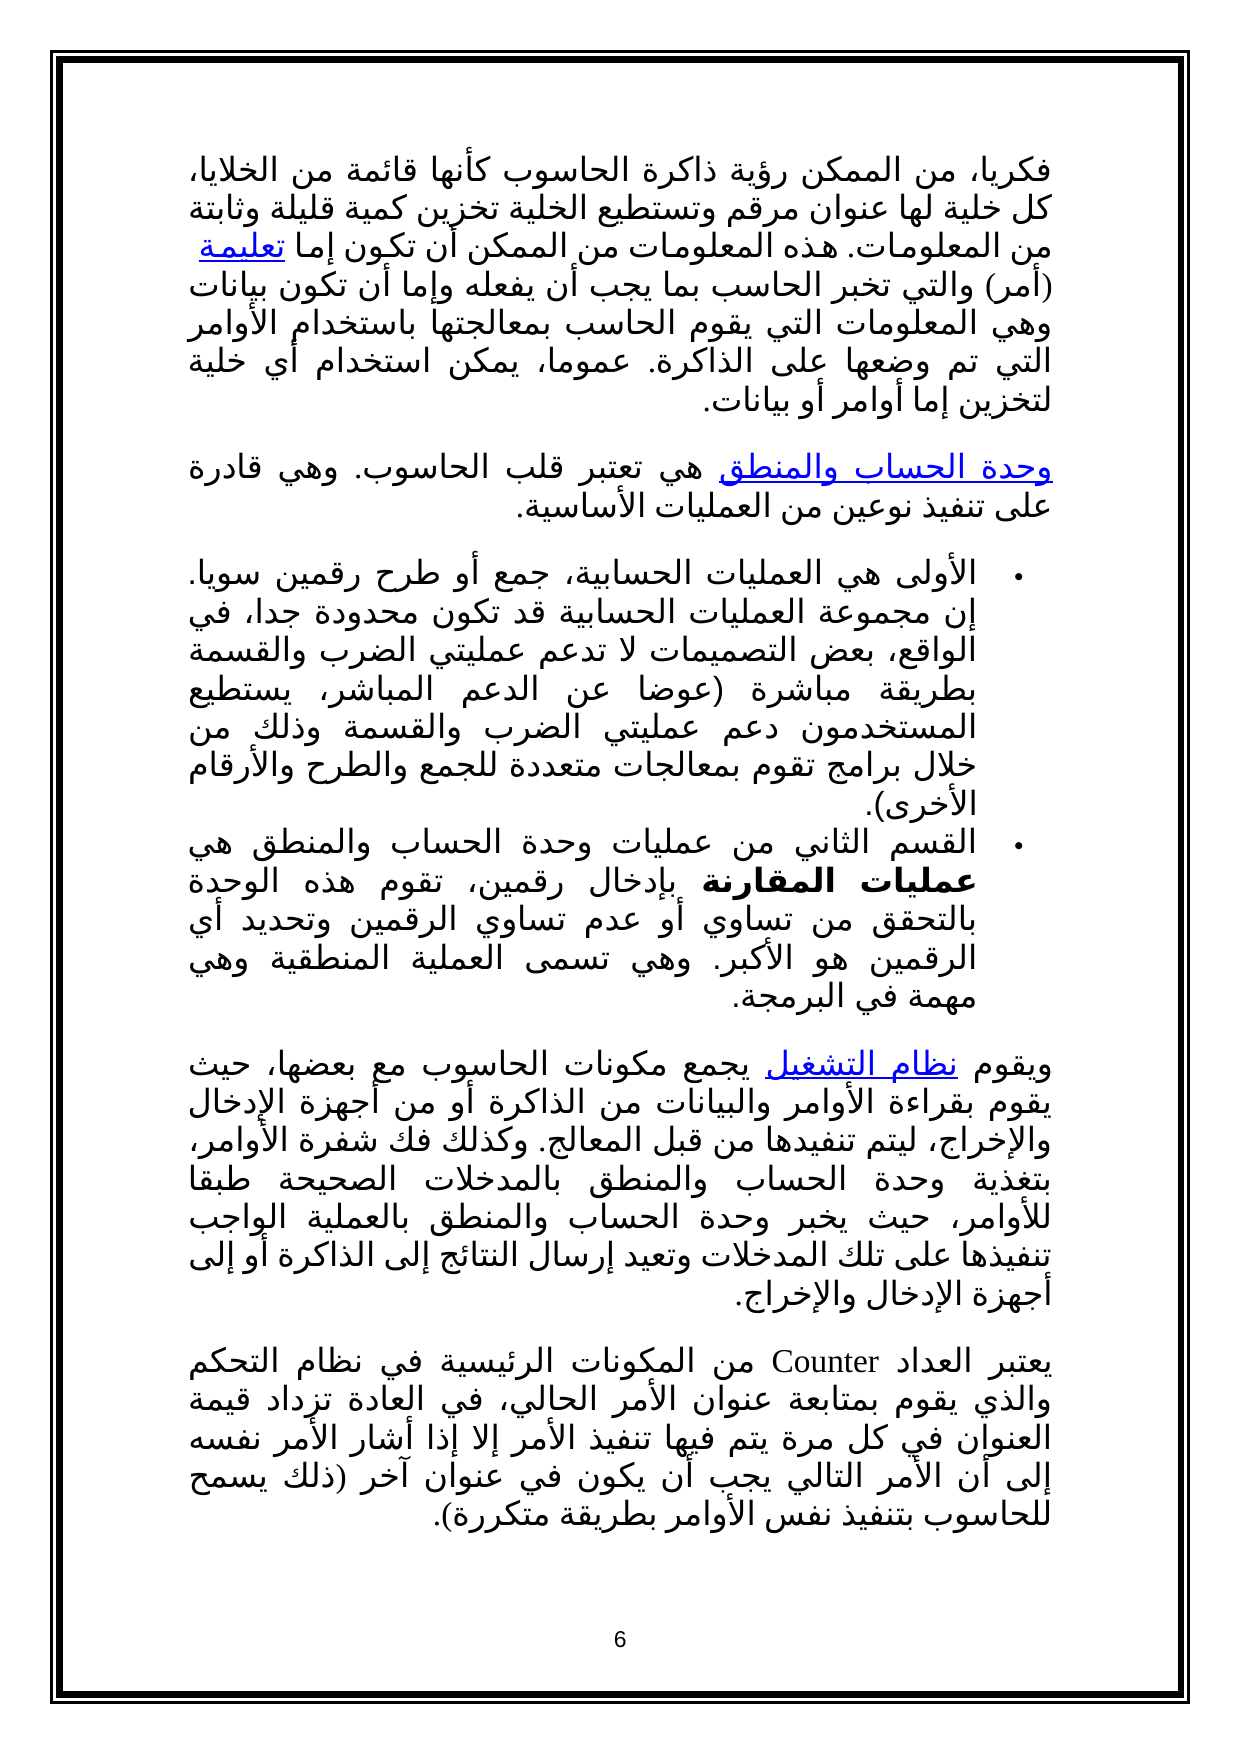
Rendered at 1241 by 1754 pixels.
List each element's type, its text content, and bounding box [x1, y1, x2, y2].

list الأولى هي العمليات الحسابية، جمع أو طرح رقمين سويا. إن مجموعة العمليات الحسابية قد تكون محدودة جدا، في الواقع، بعض التصميمات لا تدعم عمليتي الضرب والقسمة بطريقة مباشرة (عوضا عن الدعم المباشر، يستطيع المستخدمون دعم عمليتي الضرب والقسمة وذلك من خلال برامج تقوم بمعالجات متعددة للجمع والطرح والأرقام الأخرى). [187, 553, 1015, 822]
text فكريا، من الممكن رؤية ذاكرة الحاسوب كأنها قائمة من الخلايا، كل خلية لها عنوان مرقم وتستطيع الخلية تخزين كمية قليلة وثابتة من المعلومات. هذه المعلومات من الممكن أن تكون إما تعليمة (أمر) والتي تخبر الحاسب بما يجب أن يفعله وإما أن تكون بيانات وهي المعلومات التي يقوم الحاسب بمعالجتها باستخدام الأوامر التي تم وضعها على الذاكرة. عموما، يمكن استخدام أي خلية لتخزين إما أوامر أو بيانات. [187, 150, 1053, 418]
list القسم الثاني من عمليات وحدة الحساب والمنطق هي عمليات المقارنة بإدخال رقمين، تقوم هذه الوحدة بالتحقق من تساوي أو عدم تساوي الرقمين وتحديد أي الرقمين هو الأكبر. وهي تسمى العملية المنطقية وهي مهمة في البرمجة. [187, 822, 1015, 1014]
text يعتبر العداد Counter من المكونات الرئيسية في نظام التحكم والذي يقوم بمتابعة عنوان الأمر الحالي، في العادة تزداد قيمة العنوان في كل مرة يتم فيها تنفيذ الأمر إلا إذا أشار الأمر نفسه إلى أن الأمر التالي يجب أن يكون في عنوان آخر (ذلك يسمح للحاسوب بتنفيذ نفس الأوامر بطريقة متكررة). [187, 1341, 1053, 1533]
text وحدة الحساب والمنطق هي تعتبر قلب الحاسوب. وهي قادرة على تنفيذ نوعين من العمليات الأساسية. [187, 447, 1053, 524]
text ويقوم نظام التشغيل يجمع مكونات الحاسوب مع بعضها، حيث يقوم بقراءة الأوامر والبيانات من الذاكرة أو من أجهزة الإدخال والإخراج، ليتم تنفيدها من قبل المعالج. وكذلك فك شفرة الأوامر، بتغذية وحدة الحساب والمنطق بالمدخلات الصحيحة طبقا للأوامر، حيث يخبر وحدة الحساب والمنطق بالعملية الواجب تنفيذها على تلك المدخلات وتعيد إرسال النتائج إلى الذاكرة أو إلى أجهزة الإدخال والإخراج. [187, 1044, 1053, 1312]
